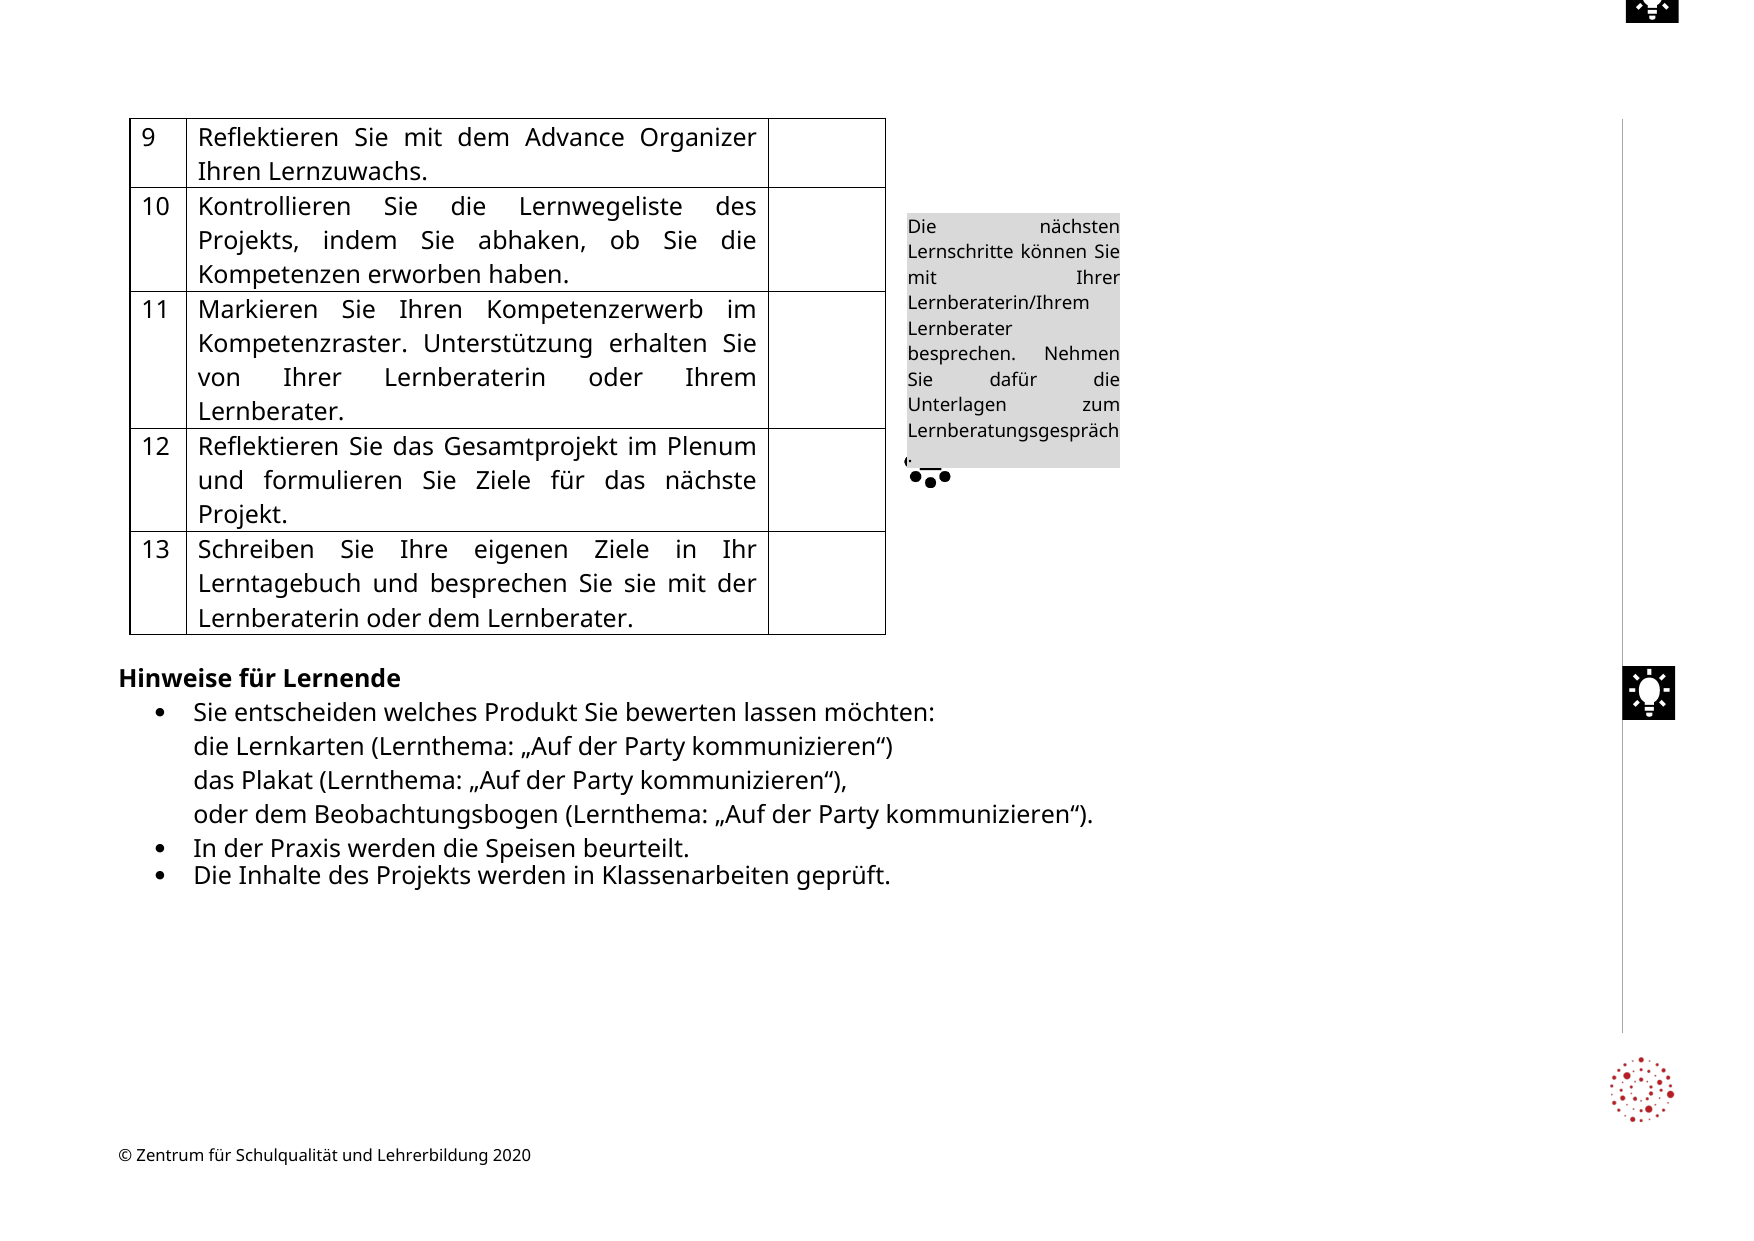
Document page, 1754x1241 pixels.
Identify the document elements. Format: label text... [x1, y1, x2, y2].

table_cell Markieren Sie Ihren Kompetenzerwerb im Kompetenzraster. Unterstützung erhalten Sie von Ihrer Lernberaterin oder Ihrem Lernberater. [187, 292, 768, 428]
picture [1622, 666, 1676, 720]
text Hinweise für Lernende [118, 660, 1606, 694]
table_cell 12 [131, 429, 186, 531]
text Die nächsten Lernschritte können Sie mit Ihrer Lernberaterin/Ihrem Lernberater besprechen. Nehmen Sie dafür die Unterlagen zum Lernberatungsgespräch. [907, 213, 1120, 468]
table_cell 11 [131, 292, 186, 428]
table_cell Schreiben Sie Ihre eigenen Ziele in Ihr Lerntagebuch und besprechen Sie sie mit der Lernberaterin oder dem Lernberater. [187, 532, 768, 634]
table_cell 9 [131, 119, 186, 187]
list In der Praxis werden die Speisen beurteilt. [156, 831, 1606, 865]
table_cell Reflektieren Sie das Gesamtprojekt im Plenum und formulieren Sie Ziele für das nächste Projekt. [187, 429, 768, 531]
table_cell [769, 188, 885, 291]
picture [1625, 0, 1679, 23]
table_cell 13 [131, 532, 186, 634]
table_cell Kontrollieren Sie die Lernwegeliste des Projekts, indem Sie abhaken, ob Sie die Kompetenzen erworben haben. [187, 188, 768, 291]
list Die Inhalte des Projekts werden in Klassenarbeiten geprüft. [156, 865, 1606, 890]
table_cell [769, 119, 885, 187]
picture [904, 435, 956, 488]
table_cell 10 [131, 188, 186, 291]
table_cell Reflektieren Sie mit dem Advance Organizer Ihren Lernzuwachs. [187, 119, 768, 187]
list Sie entscheiden welches Produkt Sie bewerten lassen möchten: die Lernkarten (Lernthema: „Auf der Party kommunizieren“) das Plakat (Lernthema: „Auf der Party kommunizieren“), oder dem Beobachtungsbogen (Lernthema: „Auf der Party kommunizieren“). [156, 694, 1606, 831]
table_cell [769, 292, 885, 428]
picture [1607, 1057, 1677, 1123]
table_cell [769, 532, 885, 634]
table_cell [769, 429, 885, 531]
